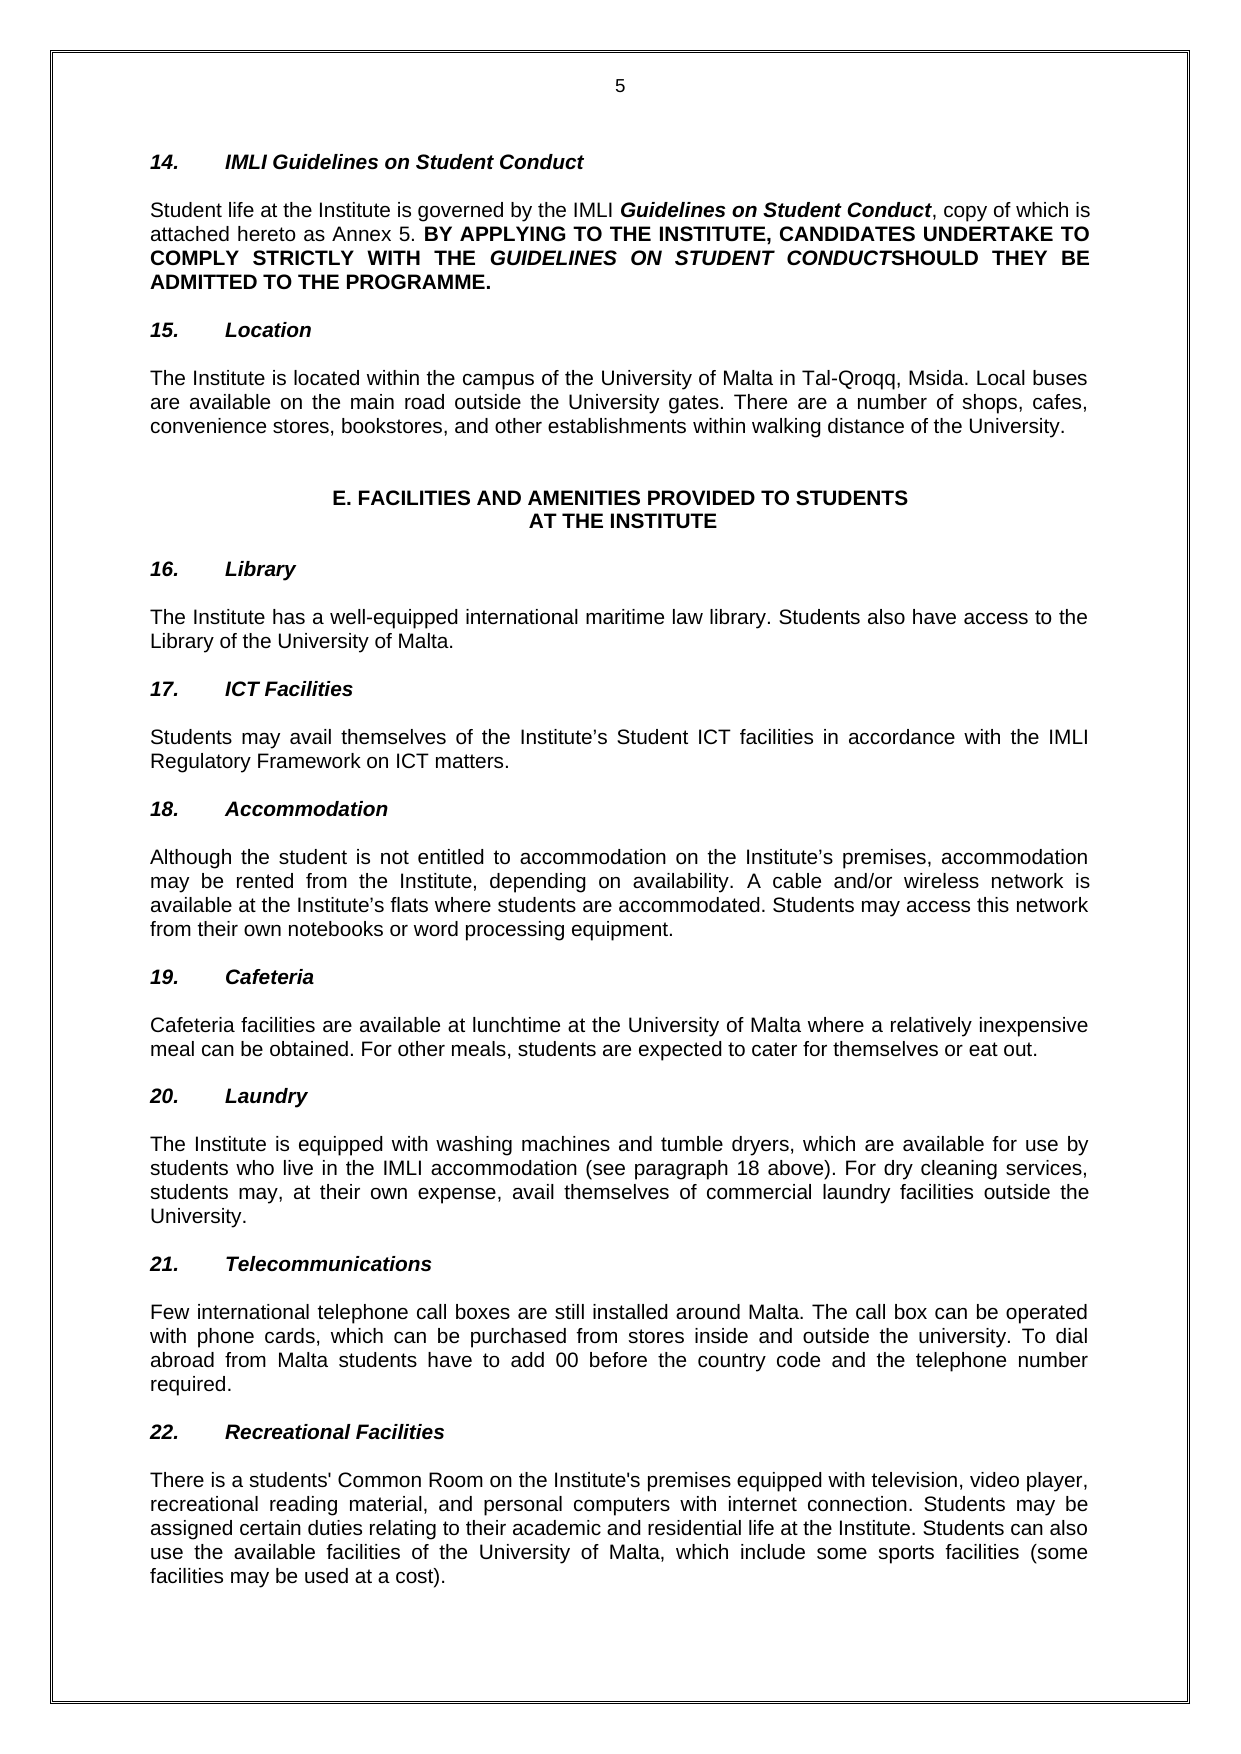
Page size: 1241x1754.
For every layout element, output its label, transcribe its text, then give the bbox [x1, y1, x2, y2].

text 18. Accommodation [150, 797, 1090, 821]
text 19. Cafeteria [150, 964, 1090, 988]
text The Institute has a well-equipped international maritime law library. Students also have access to the of the . [150, 605, 1090, 653]
text 20. Laundry [150, 1084, 1090, 1108]
text 17. ICT Facilities [150, 677, 1090, 701]
text 16. [150, 557, 1090, 581]
text The Institute is equipped with washing machines and tumble dryers, which are available for use by students who live in the accommodation (see paragraph 18 above). For dry cleaning services, students may, at their own expense, avail themselves of commercial laundry facilities outside the University. [150, 1132, 1090, 1228]
text 22. Recreational Facilities [150, 1420, 1090, 1444]
text Students may avail themselves of the Institute’s Student ICT facilities in accordance with the IMLI Regulatory Framework on ICT matters. [150, 725, 1090, 773]
text 15. Location [150, 318, 1090, 342]
text Although the student is not entitled to accommodation on the Institute’s premises, accommodation may be rented from the Institute, depending on availability. A cable and/or wireless network is available at the Institute’s flats where students are accommodated. Students may access this network from their own notebooks or word processing equipment. [150, 845, 1090, 941]
text AT THE INSTITUTE [150, 509, 1090, 533]
text Cafeteria facilities are available at lunchtime at the where a relatively inexpensive meal can be obtained. For other meals, students are expected to cater for themselves or eat out. [150, 1012, 1090, 1060]
text Few international telephone call boxes are still installed around Malta. The call box can be operated with phone cards, which can be purchased from stores inside and outside the university. To dial abroad from Malta students have to add 00 before the country code and the telephone number required. [150, 1300, 1090, 1396]
text There is a students' Common Room on the Institute's premises equipped with television, video player, recreational reading material, and personal computers with internet connection. Students may be assigned certain duties relating to their academic and residential life at the Institute. Students can also use the available facilities of the University of Malta, which include some sports facilities (some facilities may be used at a cost). [150, 1468, 1090, 1587]
text 21. Telecommunications [150, 1252, 1090, 1276]
text E. FACILITIES AMENITIES PROVIDED TO STUDENTS [150, 485, 1090, 509]
text Student life at the Institute is governed by the Guidelines on Student Conduct, copy of which is attached hereto as Annex 5. By applying to the Institute, candidates undertake to comply strictly with the GUIDELINES ON STUDENT CONDUCTshould they be admitted to the programme. [150, 198, 1090, 294]
text The Institute is located within the campus of the University of Malta in Tal-Qroqq, Msida. Local buses are available on the main road outside the University gates. There are a number of shops, cafes, convenience stores, bookstores, and other establishments within walking distance of the University. [150, 366, 1090, 437]
text 14. Guidelines on Student Conduct [150, 150, 1090, 174]
